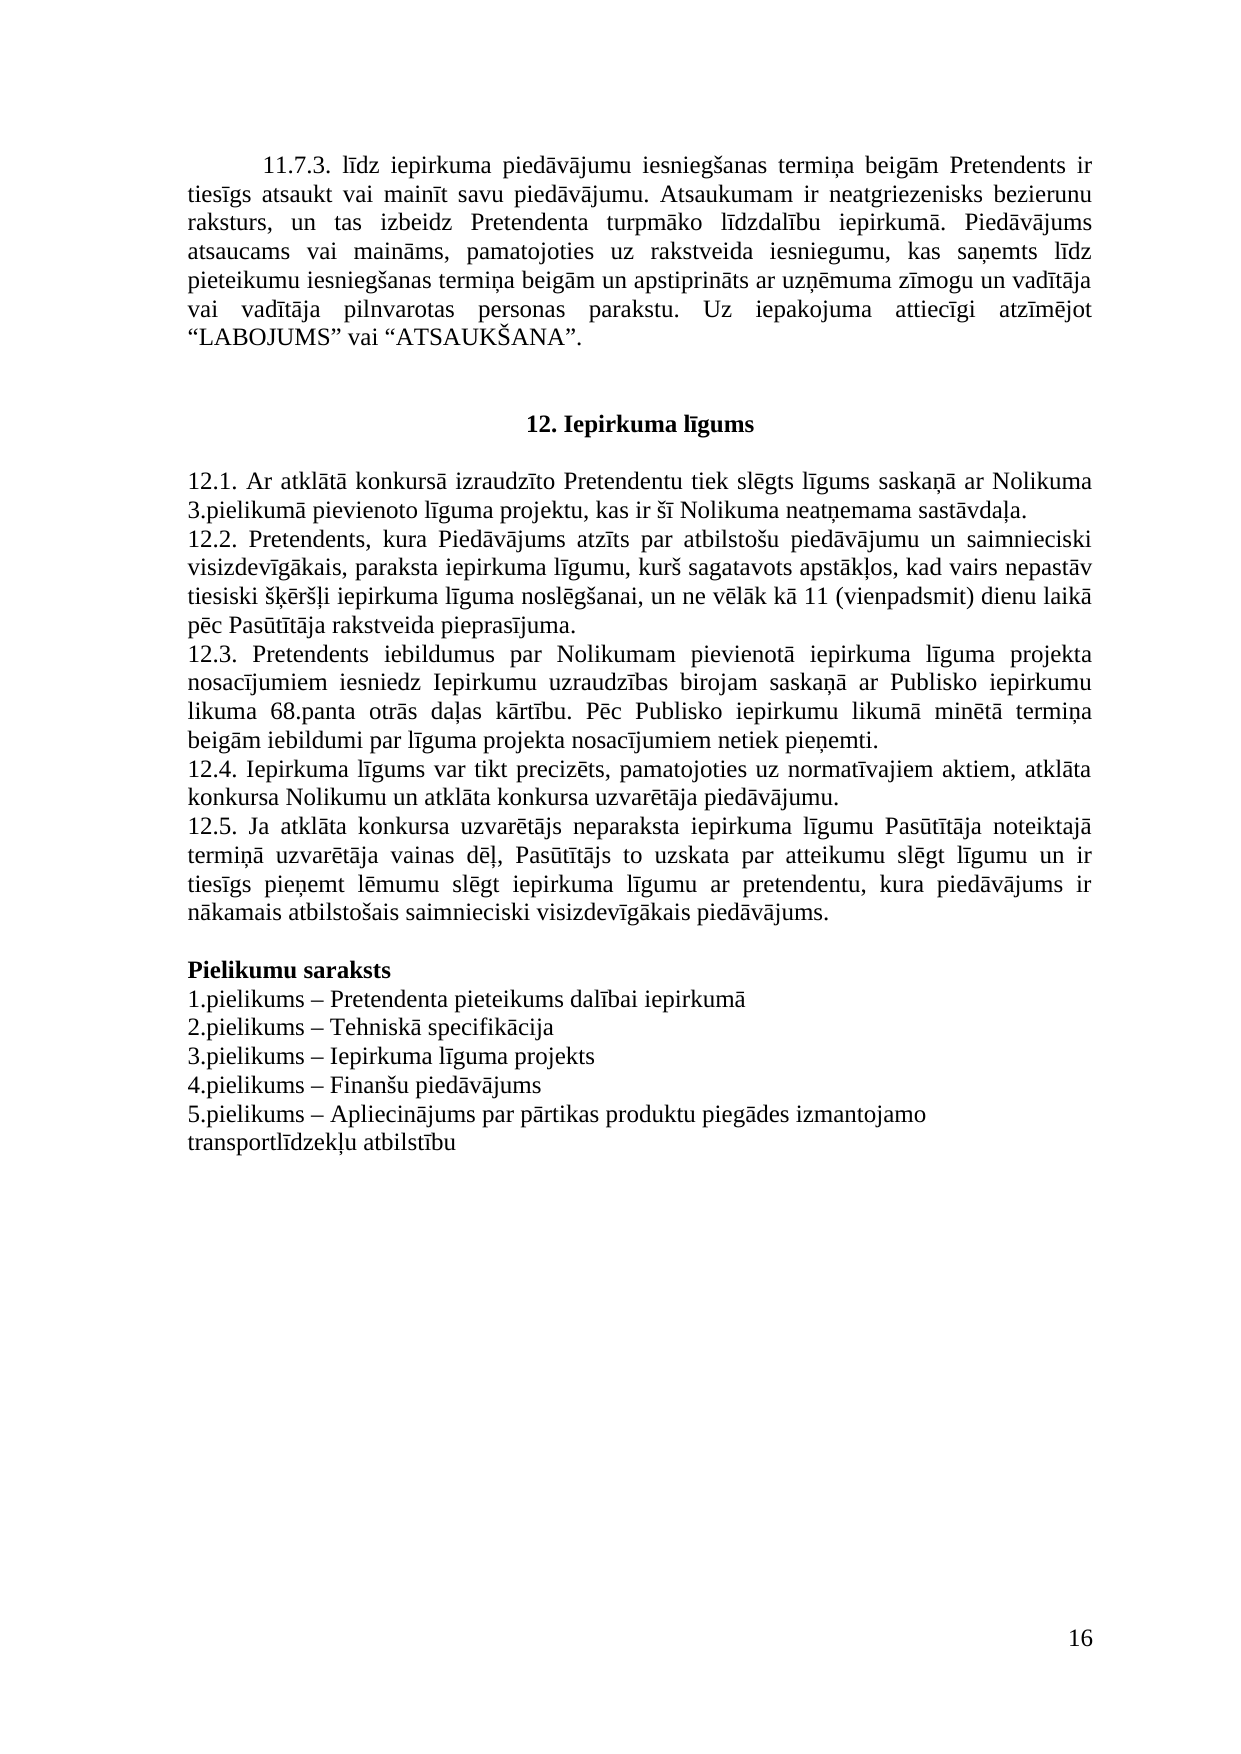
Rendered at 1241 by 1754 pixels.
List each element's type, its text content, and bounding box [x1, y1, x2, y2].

text 5.pielikums – Apliecinājums par pārtikas produktu piegādes izmantojamo transportlīdzekļu atbilstību [187, 1099, 1093, 1156]
text 12.5. Ja atklāta konkursa uzvarētājs neparaksta iepirkuma līgumu Pasūtītāja noteiktajā termiņā uzvarētāja vainas dēļ, Pasūtītājs to uzskata par atteikumu slēgt līgumu un ir tiesīgs pieņemt lēmumu slēgt iepirkuma līgumu ar pretendentu, kura piedāvājums ir nākamais atbilstošais saimnieciski visizdevīgākais piedāvājums. [187, 811, 1093, 926]
text 12.2. Pretendents, kura Piedāvājums atzīts par atbilstošu piedāvājumu un saimnieciski visizdevīgākais, paraksta iepirkuma līgumu, kurš sagatavots apstākļos, kad vairs nepastāv tiesiski šķēršļi iepirkuma līguma noslēgšanai, un ne vēlāk kā 11 (vienpadsmit) dienu laikā pēc Pasūtītāja rakstveida pieprasījuma. [187, 524, 1093, 639]
text 12.3. Pretendents iebildumus par Nolikumam pievienotā iepirkuma līguma projekta nosacījumiem iesniedz Iepirkumu uzraudzības birojam saskaņā ar Publisko iepirkumu likuma 68.panta otrās daļas kārtību. Pēc Publisko iepirkumu likumā minētā termiņa beigām iebildumi par līguma projekta nosacījumiem netiek pieņemti. [187, 639, 1093, 754]
text 1.pielikums – Pretendenta pieteikums dalībai iepirkumā [187, 984, 1093, 1012]
text 3.pielikums – Iepirkuma līguma projekts [187, 1041, 1093, 1070]
text 12.4. Iepirkuma līgums var tikt precizēts, pamatojoties uz normatīvajiem aktiem, atklāta konkursa Nolikumu un atklāta konkursa uzvarētāja piedāvājumu. [187, 754, 1093, 811]
subtitle 12. Iepirkuma līgums [187, 409, 1093, 437]
text 4.pielikums – Finanšu piedāvājums [187, 1070, 1093, 1099]
text 12.1. Ar atklātā konkursā izraudzīto Pretendentu tiek slēgts līgums saskaņā ar Nolikuma 3.pielikumā pievienoto līguma projektu, kas ir šī Nolikuma neatņemama sastāvdaļa. [187, 466, 1093, 524]
text 2.pielikums – Tehniskā specifikācija [187, 1012, 1093, 1041]
text 11.7.3. līdz iepirkuma piedāvājumu iesniegšanas termiņa beigām Pretendents ir tiesīgs atsaukt vai mainīt savu piedāvājumu. Atsaukumam ir neatgriezenisks bezierunu raksturs, un tas izbeidz Pretendenta turpmāko līdzdalību iepirkumā. Piedāvājums atsaucams vai maināms, pamatojoties uz rakstveida iesniegumu, kas saņemts līdz pieteikumu iesniegšanas termiņa beigām un apstiprināts ar uzņēmuma zīmogu un vadītāja vai vadītāja pilnvarotas personas parakstu. Uz iepakojuma attiecīgi atzīmējot “LABOJUMS” vai “ATSAUKŠANA”. [187, 150, 1093, 351]
text Pielikumu saraksts [187, 955, 1093, 984]
